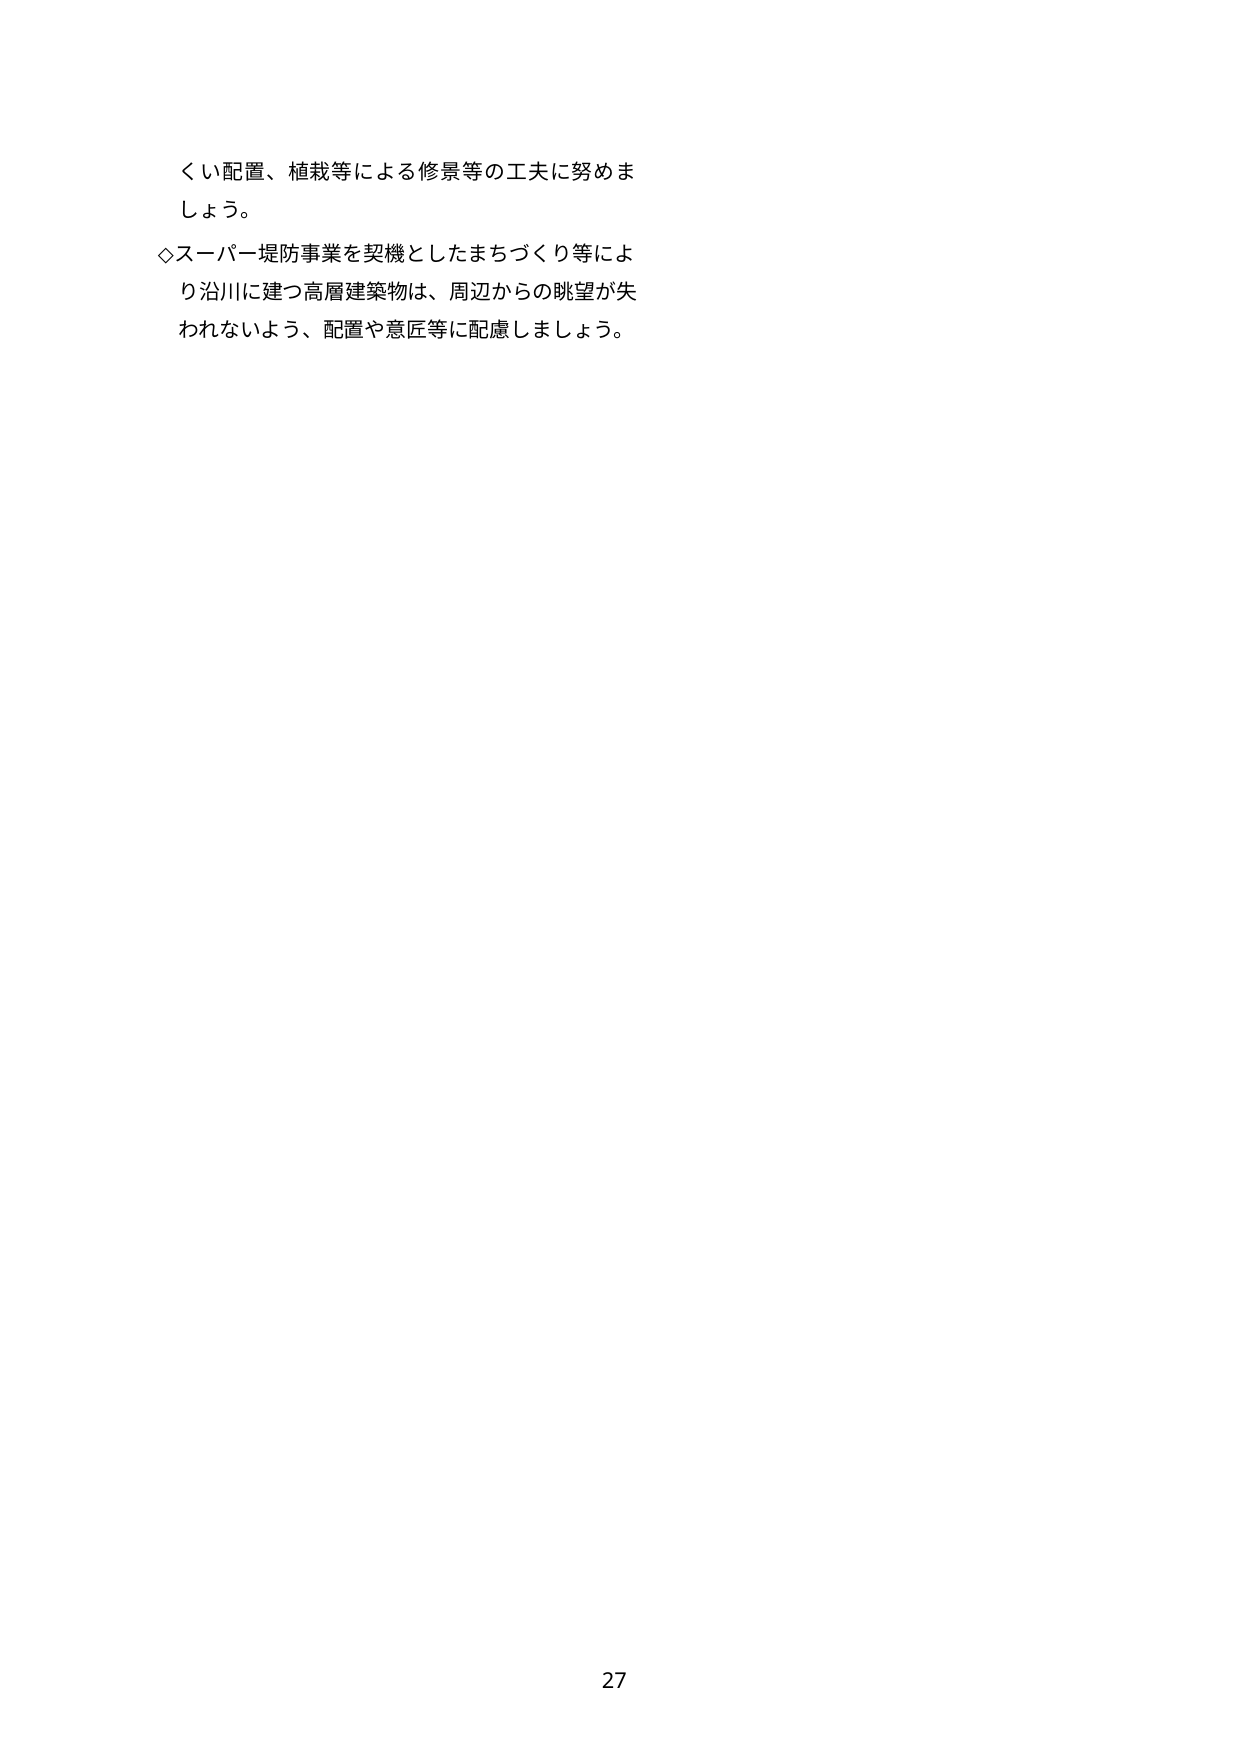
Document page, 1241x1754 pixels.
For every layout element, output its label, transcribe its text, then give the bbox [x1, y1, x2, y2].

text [158, 152, 638, 227]
text ◇スーパー堤防事業を契機としたまちづくり等により沿川に建つ高層建築物は、周辺からの眺望が失われないよう、配置や意匠等に配慮しましょう。 [158, 234, 638, 347]
